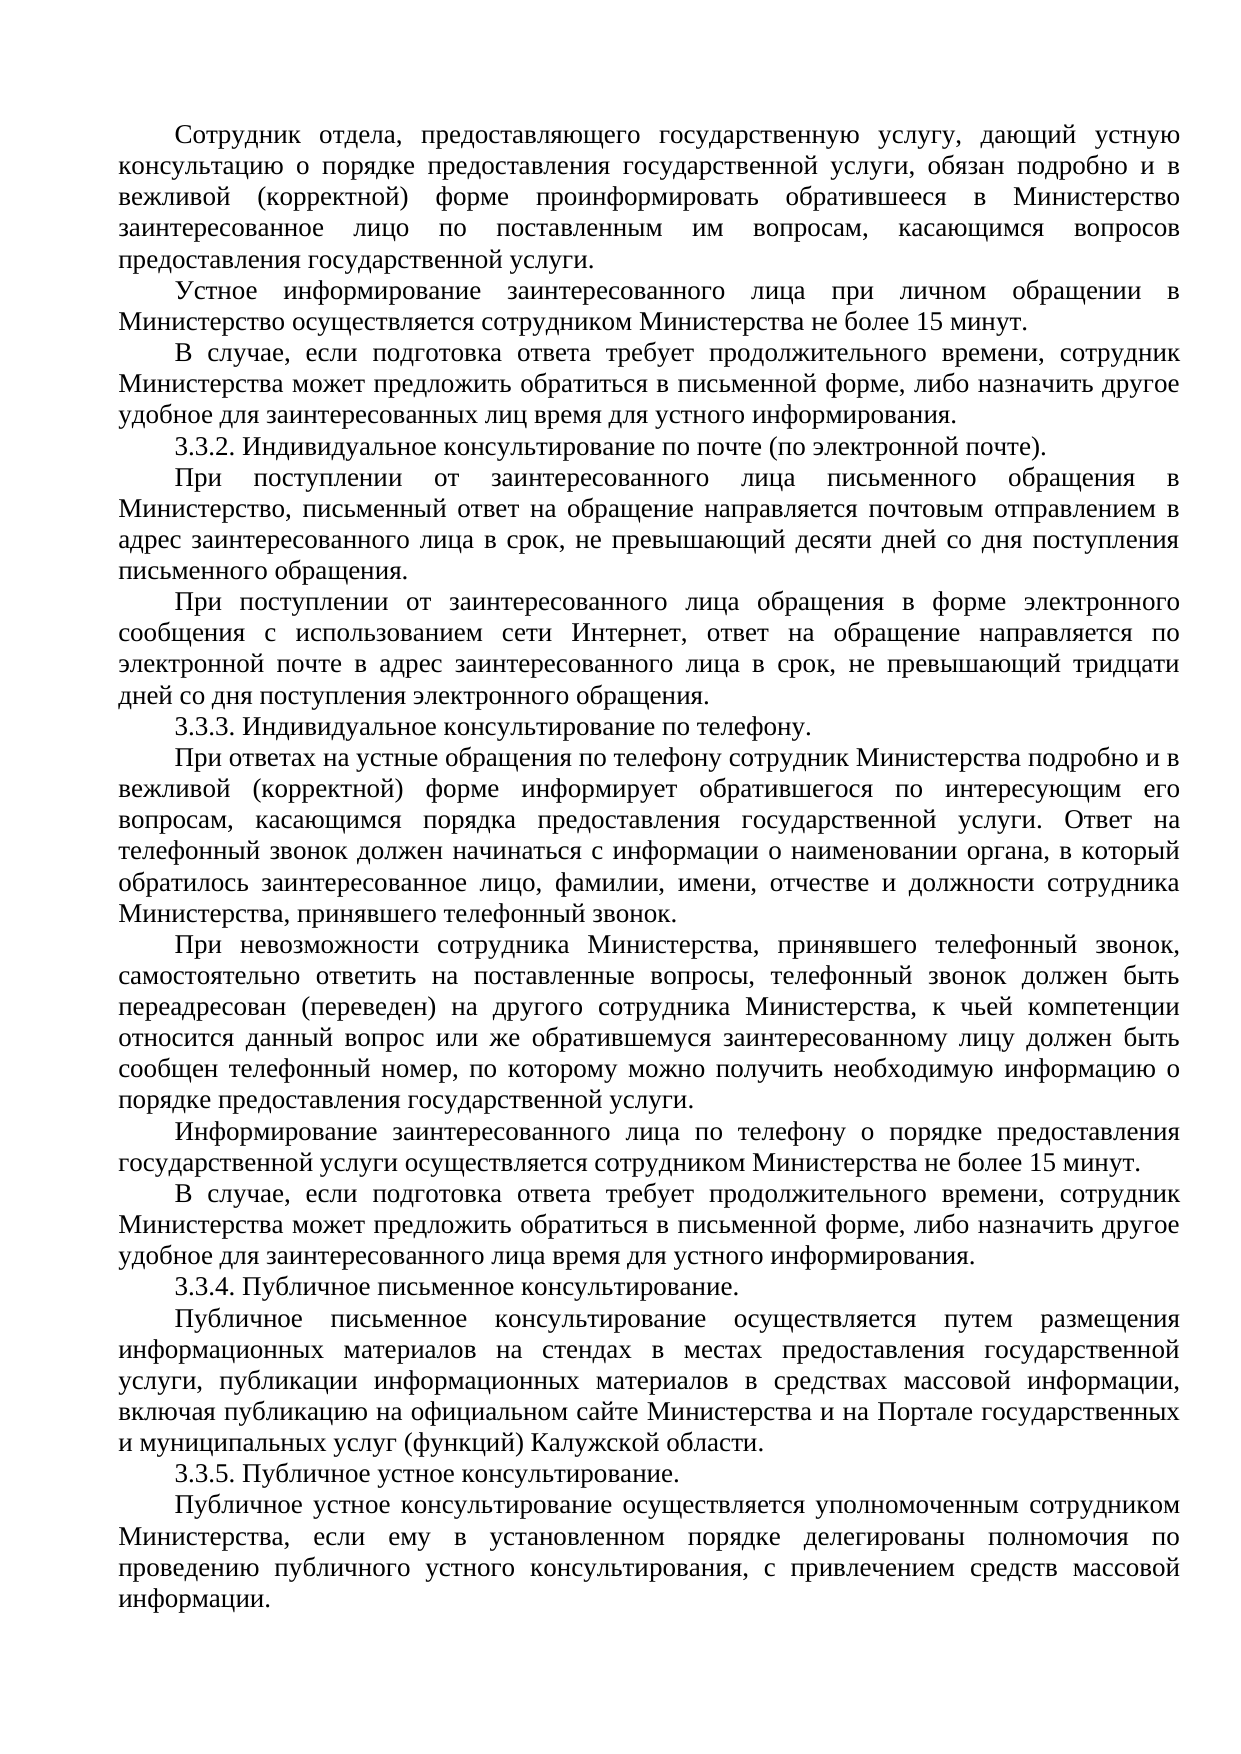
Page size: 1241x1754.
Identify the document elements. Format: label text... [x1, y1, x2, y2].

text В случае, если подготовка ответа требует продолжительного времени, сотрудник Министерства может предложить обратиться в письменной форме, либо назначить другое удобное для заинтересованного лица время для устного информирования. [118, 1177, 1181, 1271]
text 3.3.5. Публичное устное консультирование. [118, 1457, 1181, 1488]
text При невозможности сотрудника Министерства, принявшего телефонный звонок, самостоятельно ответить на поставленные вопросы, телефонный звонок должен быть переадресован (переведен) на другого сотрудника Министерства, к чьей компетенции относится данный вопрос или же обратившемуся заинтересованному лицу должен быть сообщен телефонный номер, по которому можно получить необходимую информацию о порядке предоставления государственной услуги. [118, 928, 1181, 1115]
text 3.3.2. Индивидуальное консультирование по почте (по электронной почте). [118, 429, 1181, 461]
text Устное информирование заинтересованного лица при личном обращении в Министерство осуществляется сотрудником Министерства не более 15 минут. [118, 274, 1181, 336]
text 3.3.4. Публичное письменное консультирование. [118, 1271, 1181, 1302]
text Сотрудник отдела, предоставляющего государственную услугу, дающий устную консультацию о порядке предоставления государственной услуги, обязан подробно и в вежливой (корректной) форме проинформировать обратившееся в Министерство заинтересованное лицо по поставленным им вопросам, касающимся вопросов предоставления государственной услуги. [118, 118, 1181, 274]
text Публичное письменное консультирование осуществляется путем размещения информационных материалов на стендах в местах предоставления государственной услуги, публикации информационных материалов в средствах массовой информации, включая публикацию на официальном сайте Министерства и на Портале государственных и муниципальных услуг (функций) Калужской области. [118, 1302, 1181, 1457]
text При поступлении от заинтересованного лица обращения в форме электронного сообщения с использованием сети Интернет, ответ на обращение направляется по электронной почте в адрес заинтересованного лица в срок, не превышающий тридцати дней со дня поступления электронного обращения. [118, 585, 1181, 710]
text 3.3.3. Индивидуальное консультирование по телефону. [118, 710, 1181, 741]
text В случае, если подготовка ответа требует продолжительного времени, сотрудник Министерства может предложить обратиться в письменной форме, либо назначить другое удобное для заинтересованных лиц время для устного информирования. [118, 336, 1181, 429]
text При ответах на устные обращения по телефону сотрудник Министерства подробно и в вежливой (корректной) форме информирует обратившегося по интересующим его вопросам, касающимся порядка предоставления государственной услуги. Ответ на телефонный звонок должен начинаться с информации о наименовании органа, в который обратилось заинтересованное лицо, фамилии, имени, отчестве и должности сотрудника Министерства, принявшего телефонный звонок. [118, 741, 1181, 928]
text Информирование заинтересованного лица по телефону о порядке предоставления государственной услуги осуществляется сотрудником Министерства не более 15 минут. [118, 1115, 1181, 1177]
text Публичное устное консультирование осуществляется уполномоченным сотрудником Министерства, если ему в установленном порядке делегированы полномочия по проведению публичного устного консультирования, с привлечением средств массовой информации. [118, 1488, 1181, 1613]
text При поступлении от заинтересованного лица письменного обращения в Министерство, письменный ответ на обращение направляется почтовым отправлением в адрес заинтересованного лица в срок, не превышающий десяти дней со дня поступления письменного обращения. [118, 461, 1181, 585]
